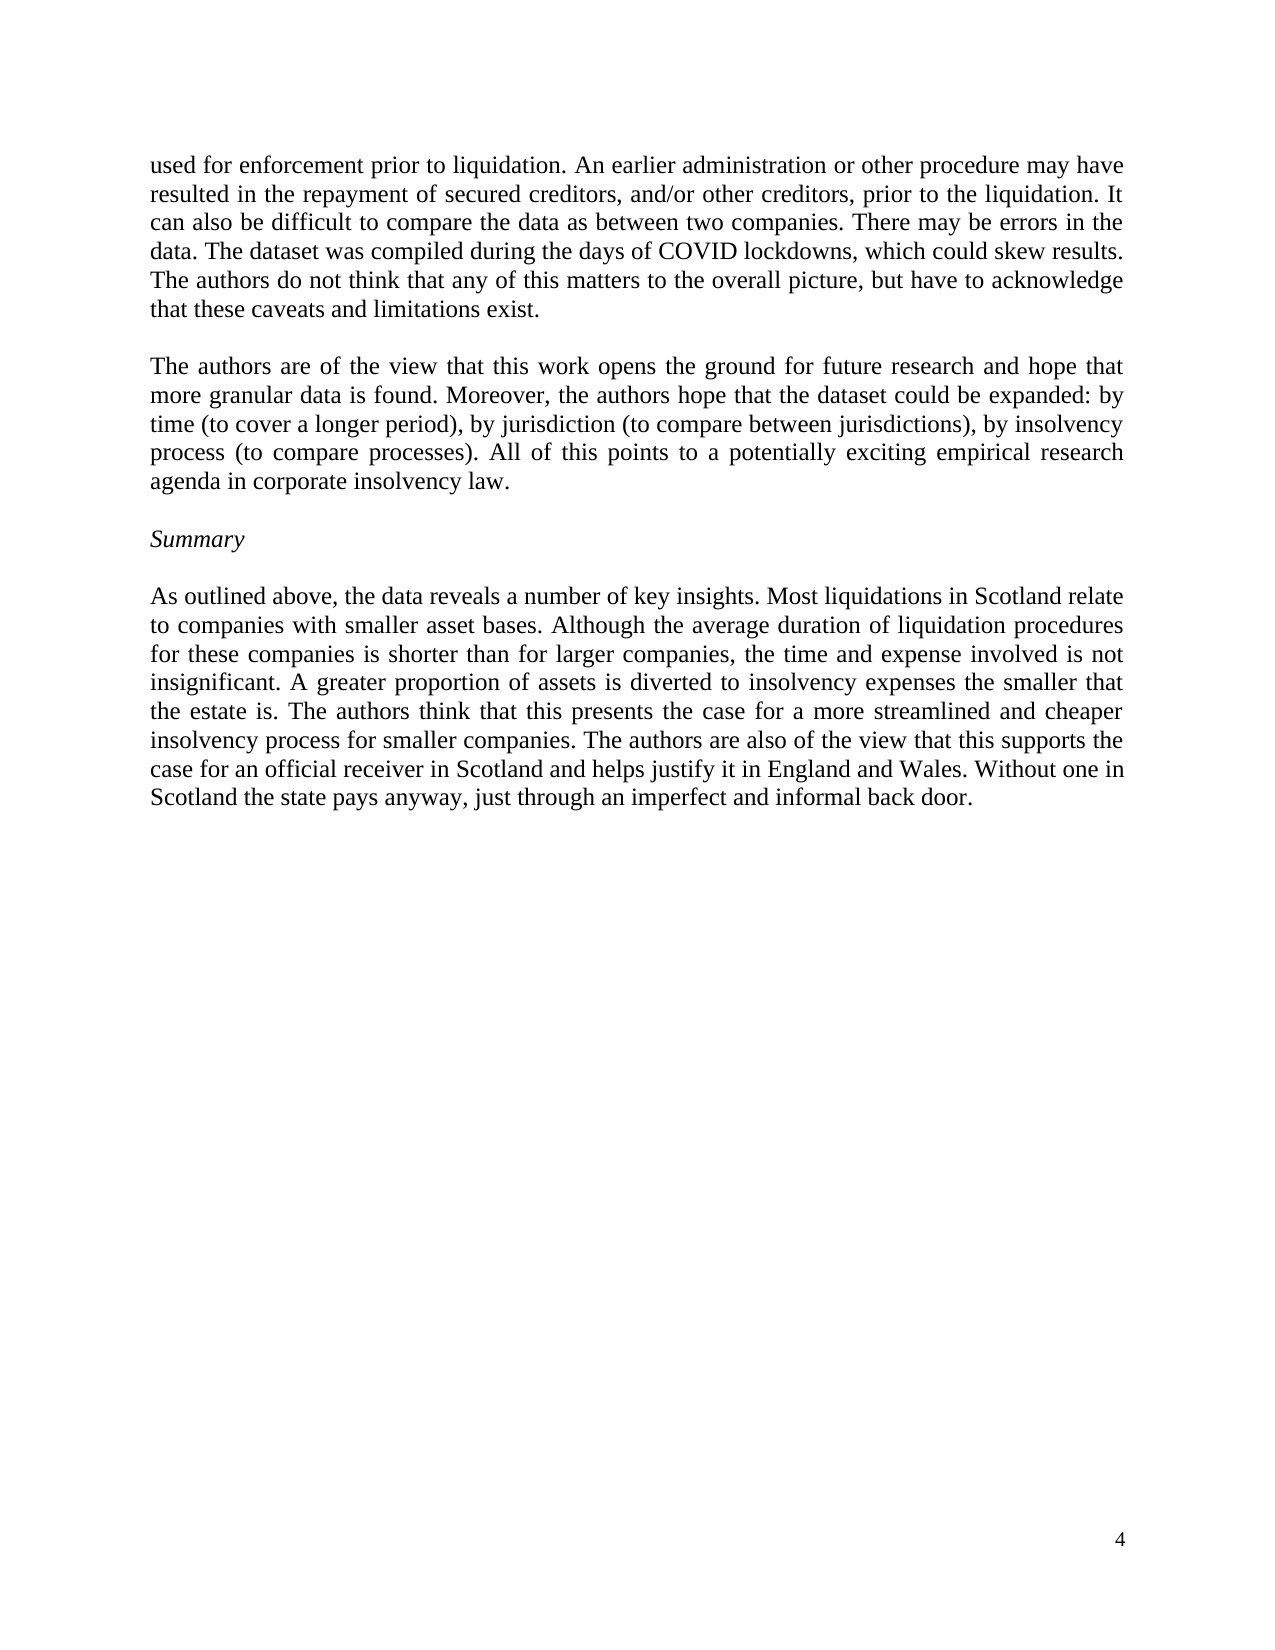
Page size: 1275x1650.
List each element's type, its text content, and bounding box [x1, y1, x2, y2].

text Summary [150, 524, 1125, 552]
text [150, 150, 1125, 322]
text The authors are of the view that this work opens the ground for future research and hope that more granular data is found. Moreover, the authors hope that the dataset could be expanded: by time (to cover a longer period), by jurisdiction (to compare between jurisdictions), by insolvency process (to compare processes). All of this points to a potentially exciting empirical research agenda in corporate insolvency law. [150, 351, 1125, 495]
text As outlined above, the data reveals a number of key insights. Most liquidations in Scotland relate to companies with smaller asset bases. Although the average duration of liquidation procedures for these companies is shorter than for larger companies, the time and expense involved is not insignificant. A greater proportion of assets is diverted to insolvency expenses the smaller that the estate is. The authors think that this presents the case for a more streamlined and cheaper insolvency process for smaller companies. The authors are also of the view that this supports the case for an official receiver in Scotland and helps justify it in England and Wales. Without one in Scotland the state pays anyway, just through an imperfect and informal back door. [150, 581, 1125, 811]
